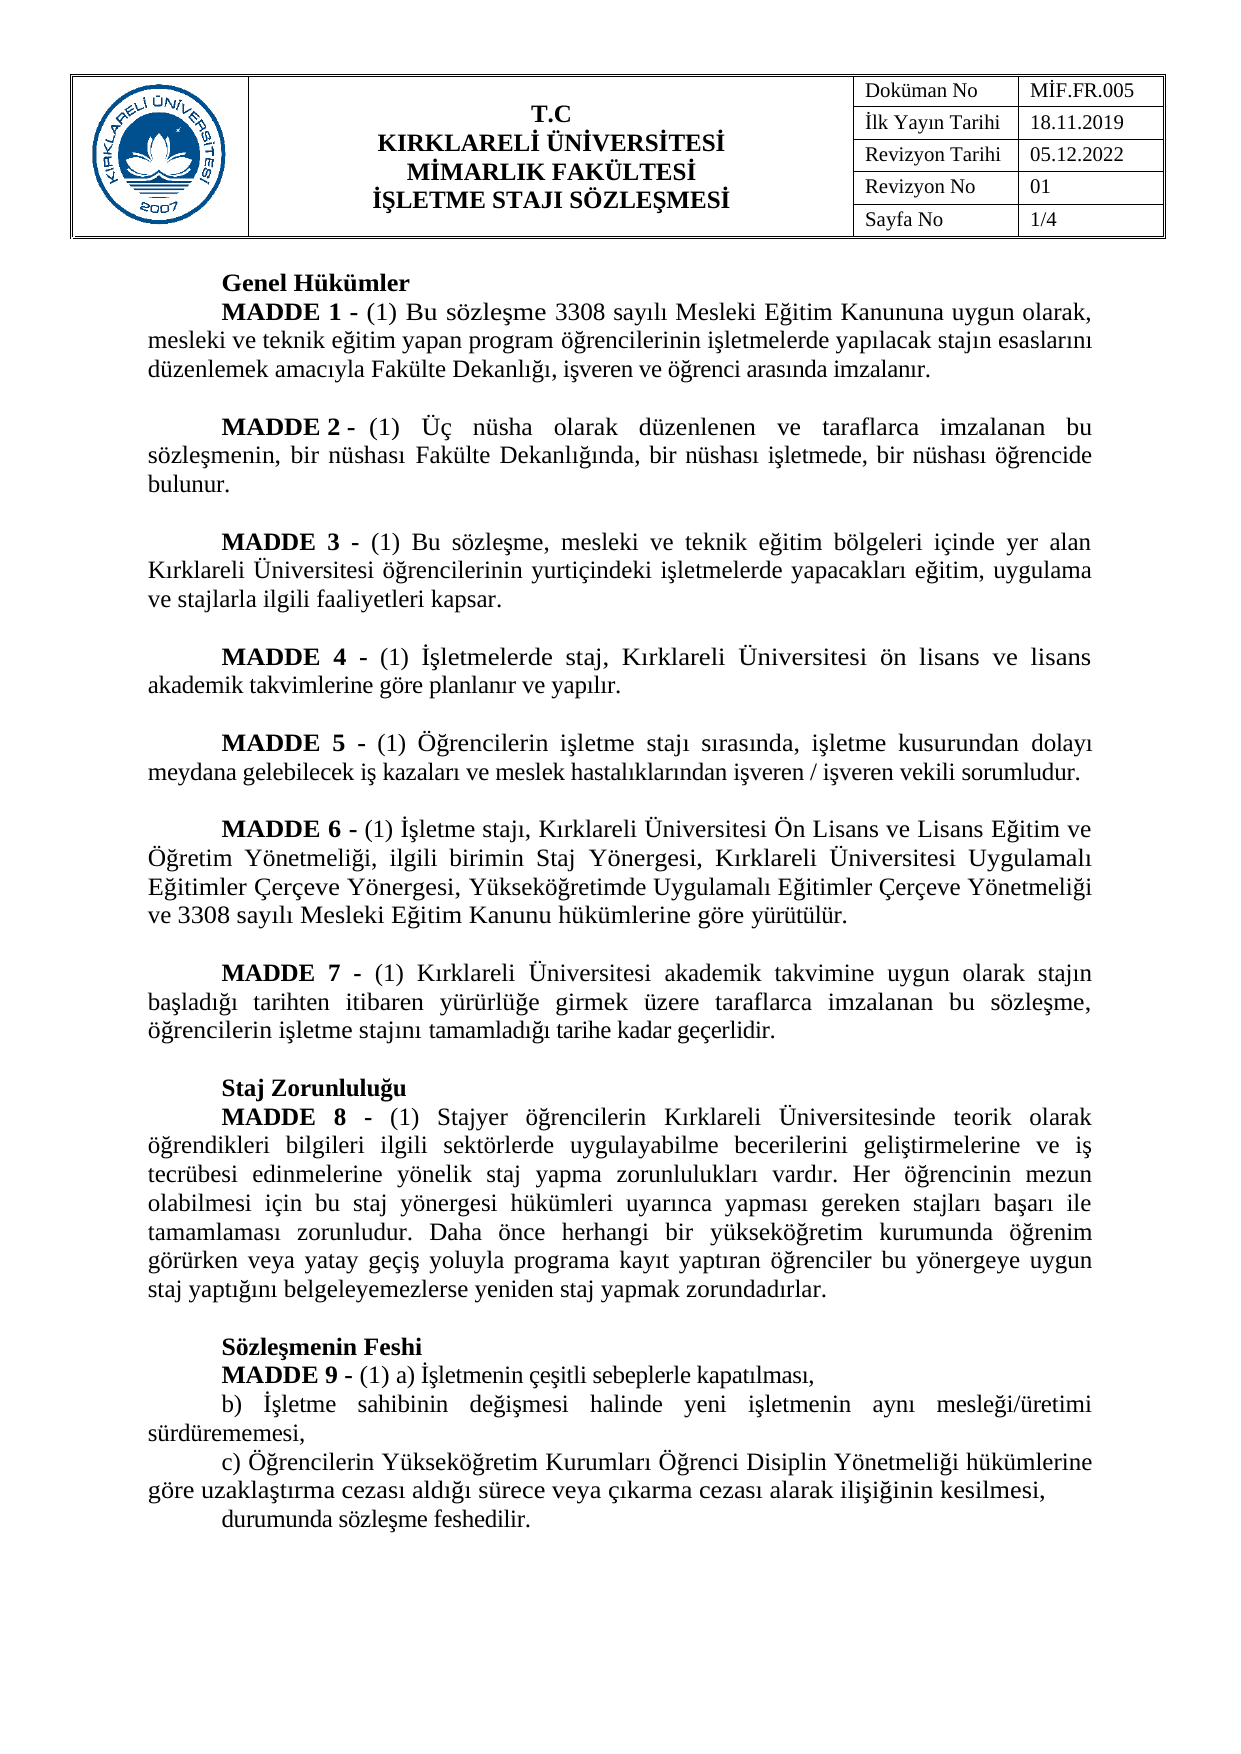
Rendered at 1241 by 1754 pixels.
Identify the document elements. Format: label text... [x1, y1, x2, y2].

text MADDE 8 - (1) Stajyer öğrencilerin Kırklareli Üniversitesinde teorik olarak öğrendikleri bilgileri ilgili sektörlerde uygulayabilme becerilerini geliştirmelerine ve iş tecrübesi edinmelerine yönelik staj yapma zorunlulukları vardır. Her öğrencinin mezun olabilmesi için bu staj yönergesi hükümleri uyarınca yapması gereken stajları başarı ile tamamlaması zorunludur. Daha önce herhangi bir yükseköğretim kurumunda öğrenim görürken veya yatay geçiş yoluyla programa kayıt yaptıran öğrenciler bu yönergeye uygun staj yaptığını belgeleyemezlerse yeniden staj yapmak zorundadırlar. [148, 1102, 1093, 1303]
text MADDE 9 - (1) a) İşletmenin çeşitli sebeplerle kapatılması, [221, 1361, 1093, 1389]
text MADDE 2 - (1) Üç nüsha olarak düzenlenen ve taraflarca imzalanan bu sözleşmenin, bir nüshası Fakülte Dekanlığında, bir nüshası işletmede, bir nüshası öğrencide bulunur. [148, 412, 1093, 498]
text Genel Hükümler [148, 268, 1093, 297]
text MADDE 7 - (1) Kırklareli Üniversitesi akademik takvimine uygun olarak stajın başladığı tarihten itibaren yürürlüğe girmek üzere taraflarca imzalanan bu sözleşme, öğrencilerin işletme stajını tamamladığı tarihe kadar geçerlidir. [148, 958, 1093, 1044]
text MADDE 6 - (1) İşletme stajı, Kırklareli Üniversitesi Ön Lisans ve Lisans Eğitim ve Öğretim Yönetmeliği, ilgili birimin Staj Yönergesi, Kırklareli Üniversitesi Uygulamalı Eğitimler Çerçeve Yönergesi, Yükseköğretimde Uygulamalı Eğitimler Çerçeve Yönetmeliği ve 3308 sayılı Mesleki Eğitim Kanunu hükümlerine göre yürütülür. [148, 814, 1093, 929]
text Staj Zorunluluğu [148, 1073, 1093, 1102]
picture [86, 76, 234, 235]
text MADDE 3 - (1) Bu sözleşme, mesleki ve teknik eğitim bölgeleri içinde yer alan Kırklareli Üniversitesi öğrencilerinin yurtiçindeki işletmelerde yapacakları eğitim, uygulama ve stajlarla ilgili faaliyetleri kapsar. [148, 527, 1093, 613]
text MADDE 5 - (1) Öğrencilerin işletme stajı sırasında, işletme kusurundan dolayı meydana gelebilecek iş kazaları ve meslek hastalıklarından işveren / işveren vekili sorumludur. [148, 728, 1093, 786]
text MADDE 4 - (1) İşletmelerde staj, Kırklareli Üniversitesi ön lisans ve lisans akademik takvimlerine göre planlanır ve yapılır. [148, 642, 1093, 699]
text durumunda sözleşme feshedilir. [148, 1504, 1093, 1533]
text Sözleşmenin Feshi [148, 1332, 1093, 1361]
text c) Öğrencilerin Yükseköğretim Kurumları Öğrenci Disiplin Yönetmeliği hükümlerine göre uzaklaştırma cezası aldığı sürece veya çıkarma cezası alarak ilişiğinin kesilmesi, [148, 1447, 1093, 1504]
text b) İşletme sahibinin değişmesi halinde yeni işletmenin aynı mesleği/üretimi sürdürememesi, [148, 1389, 1093, 1447]
text MADDE 1 - (1) Bu sözleşme 3308 sayılı Mesleki Eğitim Kanununa uygun olarak, mesleki ve teknik eğitim yapan program öğrencilerinin işletmelerde yapılacak stajın esaslarını düzenlemek amacıyla Fakülte Dekanlığı, işveren ve öğrenci arasında imzalanır. [148, 297, 1093, 383]
